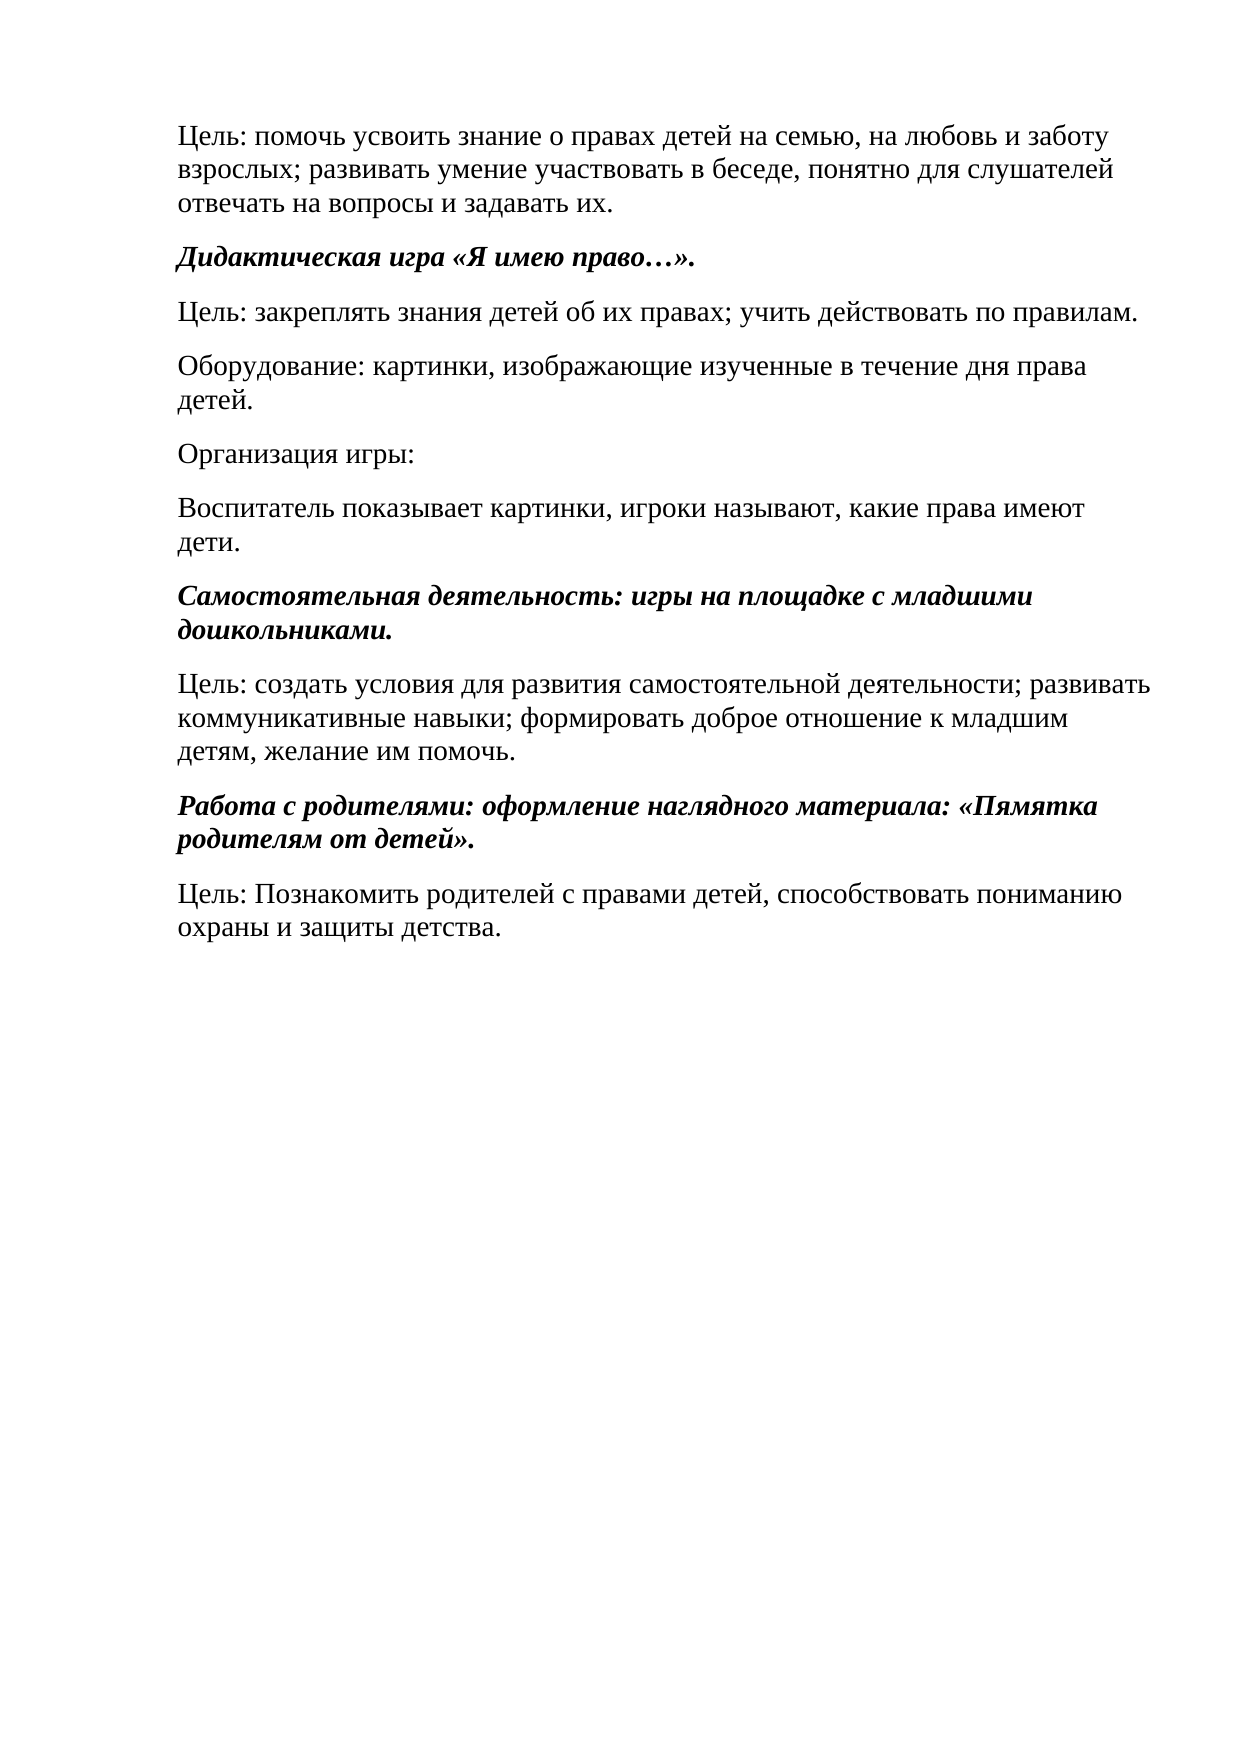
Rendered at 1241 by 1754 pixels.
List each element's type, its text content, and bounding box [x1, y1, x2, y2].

text Воспитатель показывает картинки, игроки называют, какие права имеют дети. [177, 491, 1152, 558]
text Самостоятельная деятельность: игры на площадке с младшими дошкольниками. [177, 578, 1152, 646]
text Цель: закреплять знания детей об их правах; учить действовать по правилам. [177, 294, 1152, 327]
text Цель: Познакомить родителей с правами детей, способствовать пониманию охраны и защиты детства. [177, 876, 1152, 943]
text Работа с родителями: оформление наглядного материала: «Пямятка родителям от детей». [177, 788, 1152, 855]
text Дидактическая игра «Я имею право…». [177, 239, 1152, 273]
text Цель: создать условия для развития самостоятельной деятельности; развивать коммуникативные навыки; формировать доброе отношение к младшим детям, желание им помочь. [177, 666, 1152, 767]
text Оборудование: картинки, изображающие изученные в течение дня права детей. [177, 348, 1152, 415]
text Цель: помочь усвоить знание о правах детей на семью, на любовь и заботу взрослых; развивать умение участвовать в беседе, понятно для слушателей отвечать на вопросы и задавать их. [177, 118, 1152, 219]
text Организация игры: [177, 436, 1152, 470]
